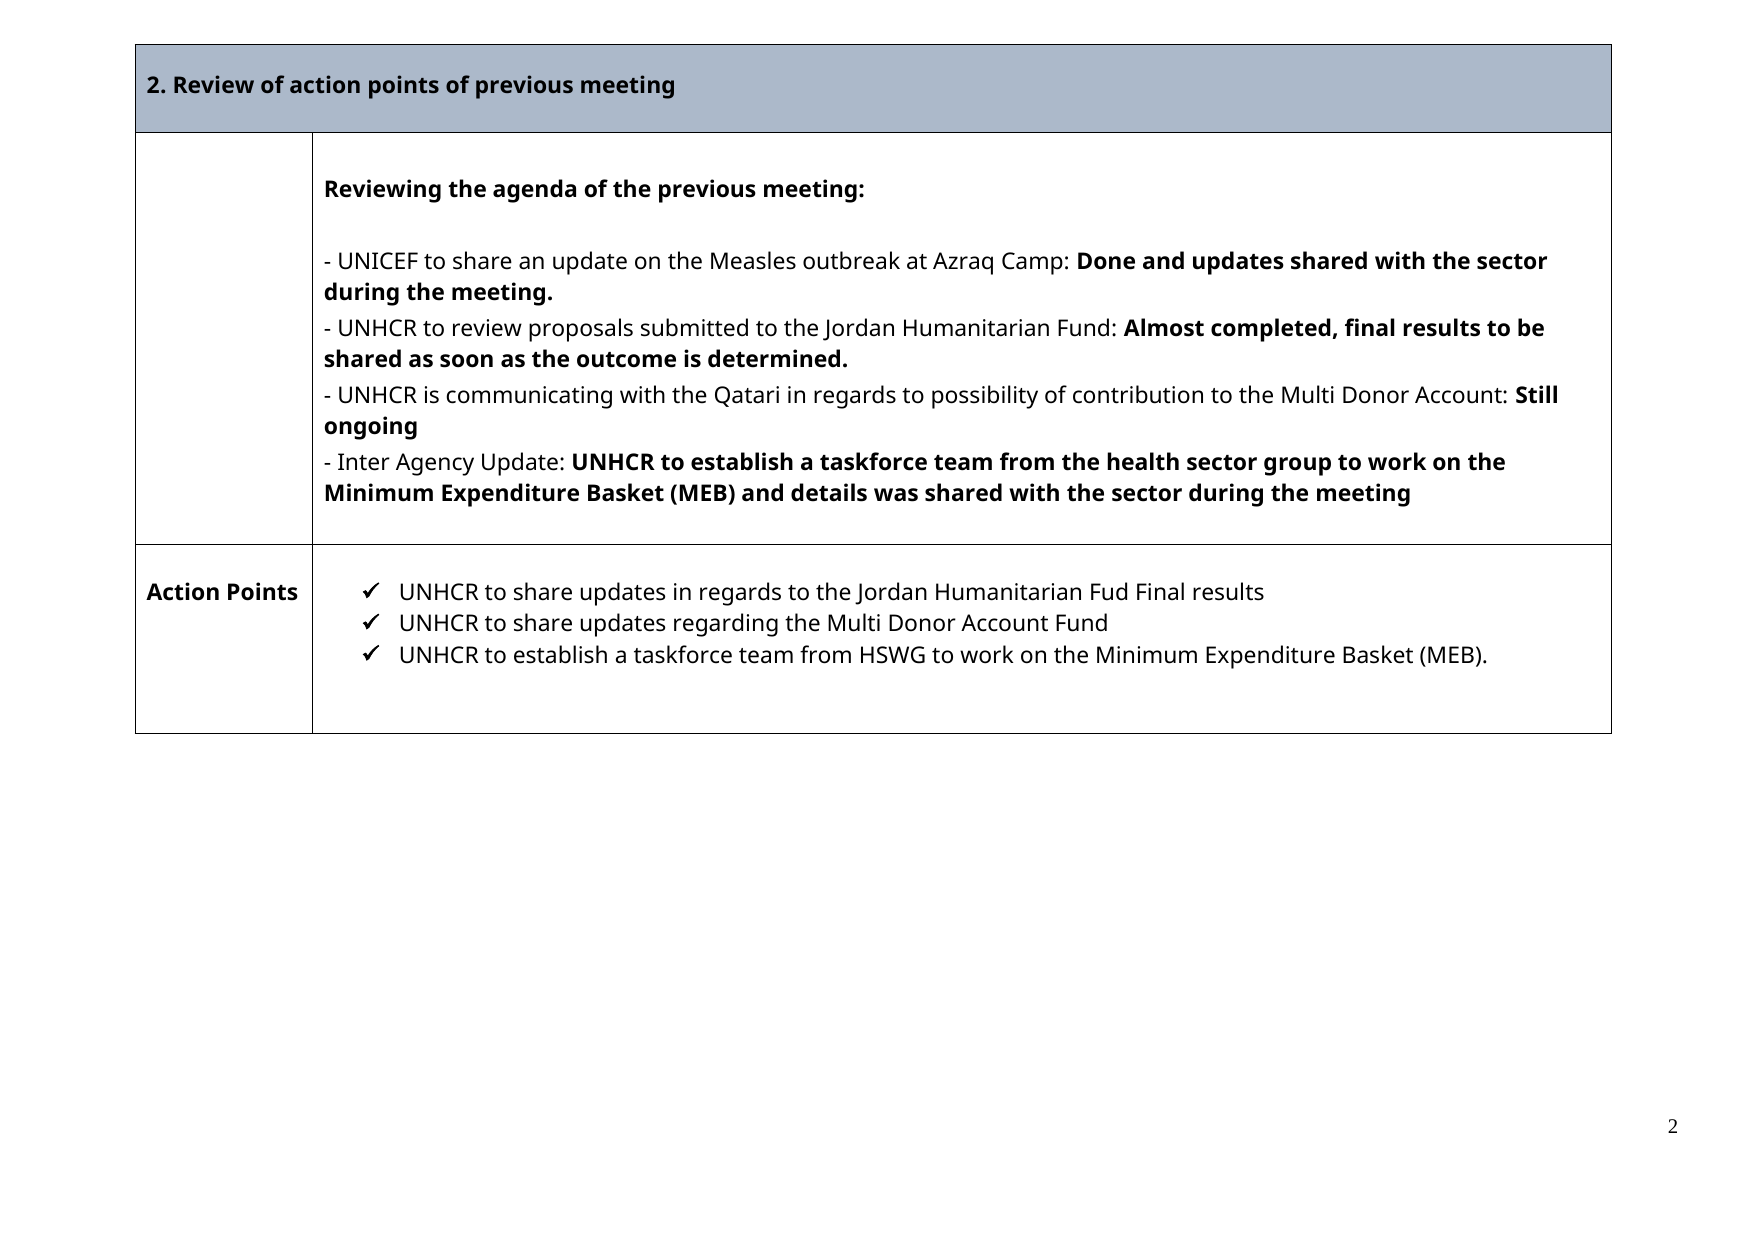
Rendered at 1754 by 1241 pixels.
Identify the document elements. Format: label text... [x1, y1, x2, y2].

table_cell Action Points [136, 545, 312, 732]
table_cell [136, 133, 312, 544]
table_cell Reviewing the agenda of the previous meeting: - UNICEF to share an update on the Measles outbreak at Azraq Camp: Done and updates shared with the sector during the meeting. - UNHCR to review proposals submitted to the Jordan Humanitarian Fund: Almost completed, final results to be shared as soon as the outcome is determined. - UNHCR is communicating with the Qatari in regards to possibility of contribution to the Multi Donor Account: Still ongoing - Inter Agency Update: UNHCR to establish a taskforce team from the health sector group to work on the Minimum Expenditure Basket (MEB) and details was shared with the sector during the meeting [313, 133, 1611, 544]
table_cell UNHCR to share updates in regards to the Jordan Humanitarian Fud Final results UNHCR to share updates regarding the Multi Donor Account Fund UNHCR to establish a taskforce team from HSWG to work on the Minimum Expenditure Basket (MEB). [313, 545, 1611, 732]
table_header 2. Review of action points of previous meeting [136, 45, 1611, 132]
